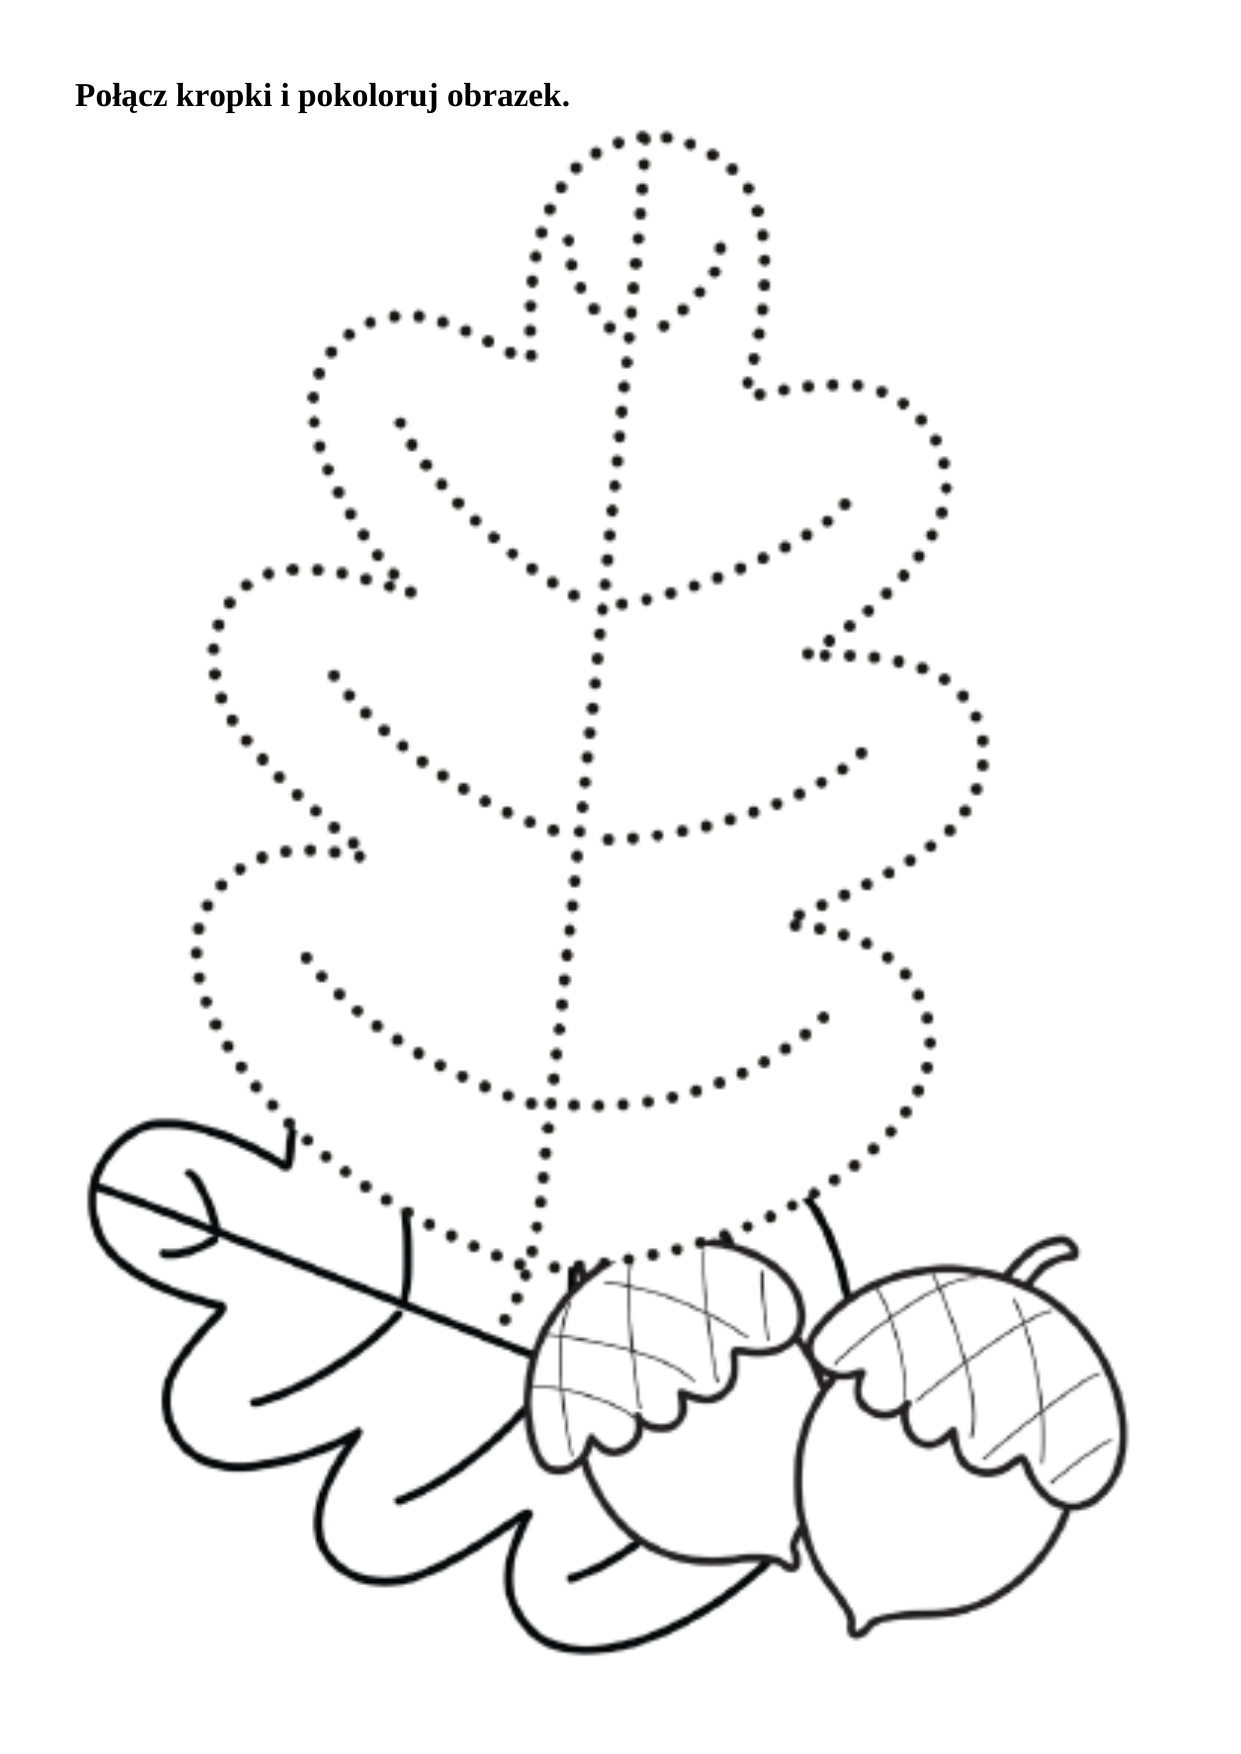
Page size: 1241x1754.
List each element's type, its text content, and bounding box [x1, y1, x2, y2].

picture [56, 100, 1177, 1677]
text Połącz kropki i pokoloruj obrazek. [75, 75, 1165, 113]
